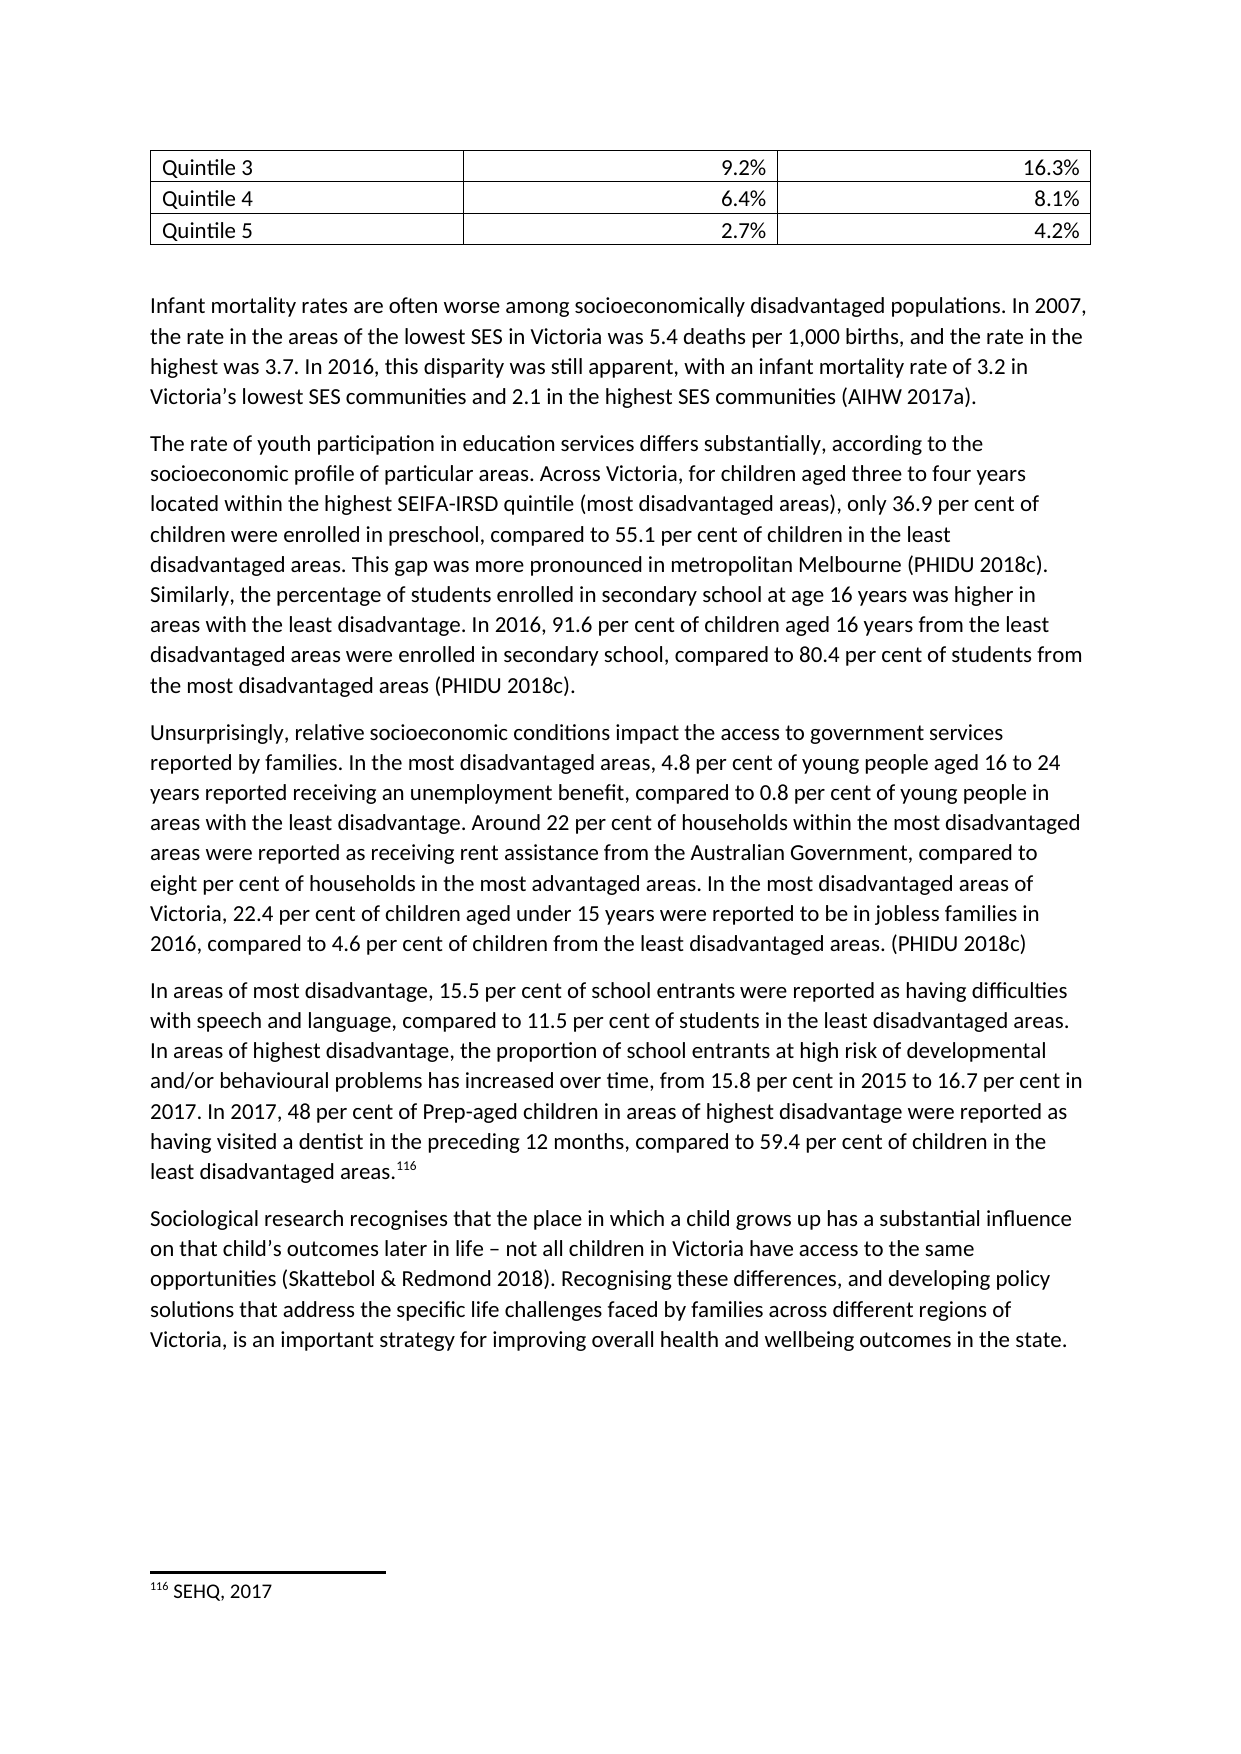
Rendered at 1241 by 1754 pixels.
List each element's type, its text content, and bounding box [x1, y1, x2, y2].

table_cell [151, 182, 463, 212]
text Sociological research recognises that the place in which a child grows up has a substantial influence on that child’s outcomes later in life – not all children in Victoria have access to the same opportunities (Skattebol & Redmond 2018). Recognising these differences, and developing policy solutions that address the specific life challenges faced by families across different regions of Victoria, is an important strategy for improving overall health and wellbeing outcomes in the state. [150, 1204, 1090, 1353]
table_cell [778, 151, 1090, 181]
text Unsurprisingly, relative socioeconomic conditions impact the access to government services reported by families. In the most disadvantaged areas, 4.8 per cent of young people aged 16 to 24 years reported receiving an unemployment benefit, compared to 0.8 per cent of young people in areas with the least disadvantage. Around 22 per cent of households within the most disadvantaged areas were reported as receiving rent assistance from the Australian Government, compared to eight per cent of households in the most advantaged areas. In the most disadvantaged areas of Victoria, 22.4 per cent of children aged under 15 years were reported to be in jobless families in 2016, compared to 4.6 per cent of children from the least disadvantaged areas. (PHIDU 2018c) [150, 718, 1090, 957]
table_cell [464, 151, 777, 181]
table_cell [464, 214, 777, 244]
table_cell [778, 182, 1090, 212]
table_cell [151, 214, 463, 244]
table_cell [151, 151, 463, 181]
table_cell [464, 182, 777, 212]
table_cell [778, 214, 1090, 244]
text Infant mortality rates are often worse among socioeconomically disadvantaged populations. In 2007, the rate in the areas of the lowest SES in Victoria was 5.4 deaths per 1,000 births, and the rate in the highest was 3.7. In 2016, this disparity was still apparent, with an infant mortality rate of 3.2 in Victoria’s lowest SES communities and 2.1 in the highest SES communities (AIHW 2017a). [150, 292, 1090, 410]
text The rate of youth participation in education services differs substantially, according to the socioeconomic profile of particular areas. Across Victoria, for children aged three to four years located within the highest SEIFA-IRSD quintile (most disadvantaged areas), only 36.9 per cent of children were enrolled in preschool, compared to 55.1 per cent of children in the least disadvantaged areas. This gap was more pronounced in metropolitan Melbourne (PHIDU 2018c). Similarly, the percentage of students enrolled in secondary school at age 16 years was higher in areas with the least disadvantage. In 2016, 91.6 per cent of children aged 16 years from the least disadvantaged areas were enrolled in secondary school, compared to 80.4 per cent of students from the most disadvantaged areas (PHIDU 2018c). [150, 429, 1090, 699]
text In areas of most disadvantage, 15.5 per cent of school entrants were reported as having difficulties with speech and language, compared to 11.5 per cent of students in the least disadvantaged areas. In areas of highest disadvantage, the proportion of school entrants at high risk of developmental and/or behavioural problems has increased over time, from 15.8 per cent in 2015 to 16.7 per cent in 2017. In 2017, 48 per cent of Prep-aged children in areas of highest disadvantage were reported as having visited a dentist in the preceding 12 months, compared to 59.4 per cent of children in the least disadvantaged areas. [150, 976, 1090, 1185]
